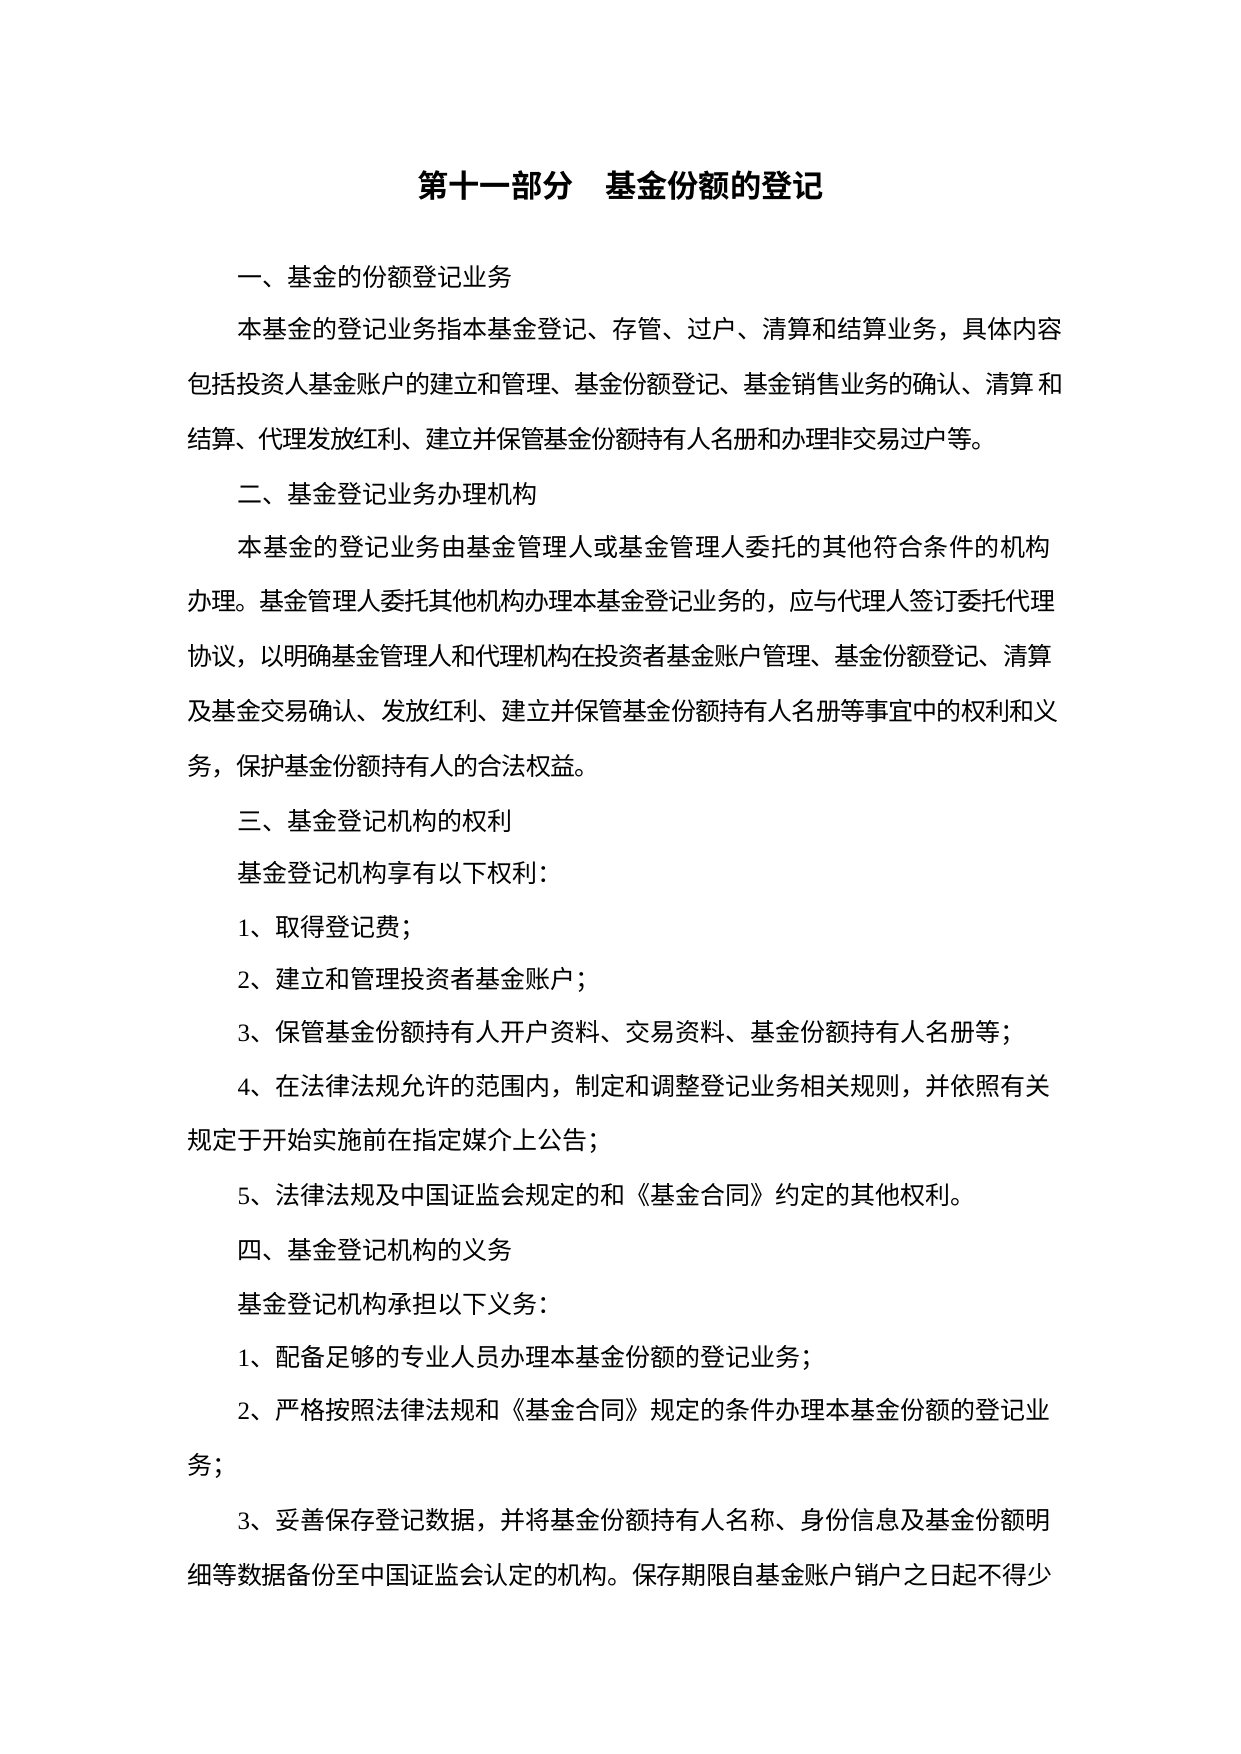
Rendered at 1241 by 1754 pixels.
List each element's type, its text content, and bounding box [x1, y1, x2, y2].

text 基金登记机构享有以下权利： [237, 854, 1078, 890]
text 本基金的登记业务由基金管理人或基金管理人委托的其他符合条件的机构办理。基金管理人委托其他机构办理本基金登记业务的，应与代理人签订委托代理协议，以明确基金管理人和代理机构在投资者基金账户管理、基金份额登记、清算及基金交易确认、发放红利、建立并保管基金份额持有人名册等事宜中的权利和义务，保护基金份额持有人的合法权益。 [187, 527, 1063, 782]
text 1、取得登记费； [237, 907, 1078, 943]
text 1、配备足够的专业人员办理本基金份额的登记业务； [237, 1338, 1078, 1374]
text 二、基金登记业务办理机构 [237, 474, 1078, 511]
text 本基金的登记业务指本基金登记、存管、过户、清算和结算业务，具体内容包括投资人基金账户的建立和管理、基金份额登记、基金销售业务的确认、清算和结算、代理发放红利、建立并保管基金份额持有人名册和办理非交易过户等。 [187, 310, 1063, 456]
text 3、保管基金份额持有人开户资料、交易资料、基金份额持有人名册等； [237, 1013, 1078, 1049]
text 5、法律法规及中国证监会规定的和《基金合同》约定的其他权利。四、基金登记机构的义务 [237, 1175, 975, 1266]
text 三、基金登记机构的权利 [237, 801, 1078, 837]
text 4、在法律法规允许的范围内，制定和调整登记业务相关规则，并依照有关规定于开始实施前在指定媒介上公告； [187, 1066, 1053, 1157]
text 基金登记机构承担以下义务： [237, 1285, 1078, 1321]
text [187, 1500, 1053, 1591]
subtitle 第十一部分 基金份额的登记 [175, 156, 1066, 207]
text 2、建立和管理投资者基金账户； [237, 960, 1078, 996]
text 2、严格按照法律法规和《基金合同》规定的条件办理本基金份额的登记业务； [187, 1391, 1052, 1482]
text 一、基金的份额登记业务 [237, 257, 1078, 293]
